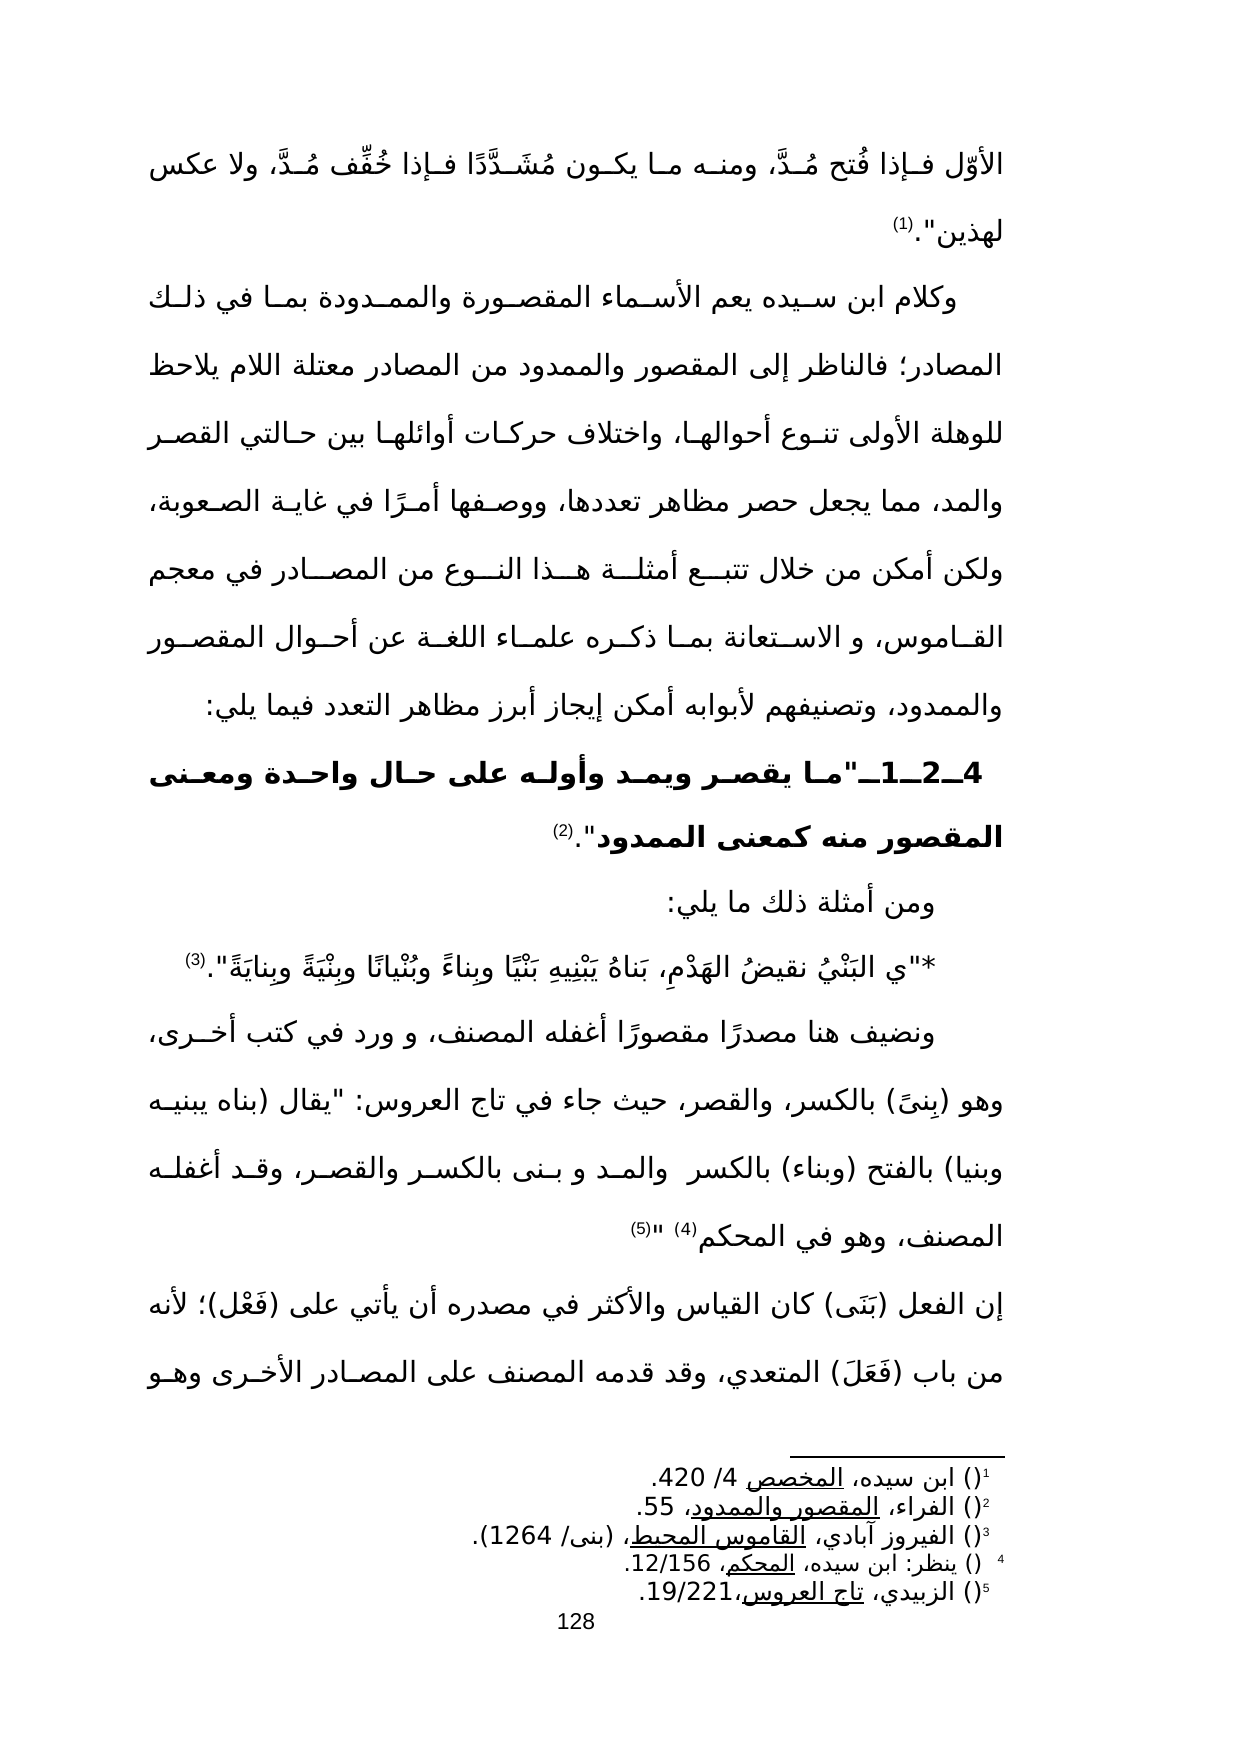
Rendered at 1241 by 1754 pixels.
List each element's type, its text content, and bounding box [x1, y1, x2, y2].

text وكلام ابن سيده يعم الأسماء المقصورة والممدودة بما في ذلك المصادر؛ فالناظر إلى المقصور والممدود من المصادر معتلة اللام يلاحظ للوهلة الأولى تنوع أحوالها، واختلاف حركات أوائلها بين حالتي القصر والمد، مما يجعل حصر مظاهر تعددها، ووصفها أمرًا في غاية الصعوبة، ولكن أمكن من خلال تتبع أمثلة هذا النوع من المصادر في معجم القاموس، و الاستعانة بما ذكره علماء اللغة عن أحوال المقصور والممدود، وتصنيفهم لأبوابه أمكن إيجاز أبرز مظاهر التعدد فيما يلي: [148, 281, 1004, 722]
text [148, 1287, 1004, 1389]
text *"ي البَنْيُ نقيضُ الهَدْمِ، بَناهُ يَبْنِيهِ بَنْيًا وبِناءً وبُنْيانًا وبِنْيَةً وبِنايَةً".() [148, 950, 1004, 984]
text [148, 148, 1004, 248]
text ونضيف هنا مصدرًا مقصورًا أغفله المصنف، و ورد في كتب أخرى، وهو (بِنىً) بالكسر، والقصر، حيث جاء في تاج العروس: "يقال (بناه يبنيه وبنيا) بالفتح (وبناء) بالكسر والمد و بنى بالكسر والقصر، وقد أغفله المصنف، وهو في المحكم() "() [148, 1015, 1004, 1253]
text ومن أمثلة ذلك ما يلي: [148, 886, 1004, 919]
text 4ـ2ـ1ـ"ما يقصر ويمد وأوله على حال واحدة ومعنى المقصور منه كمعنى الممدود".() [148, 756, 1004, 855]
